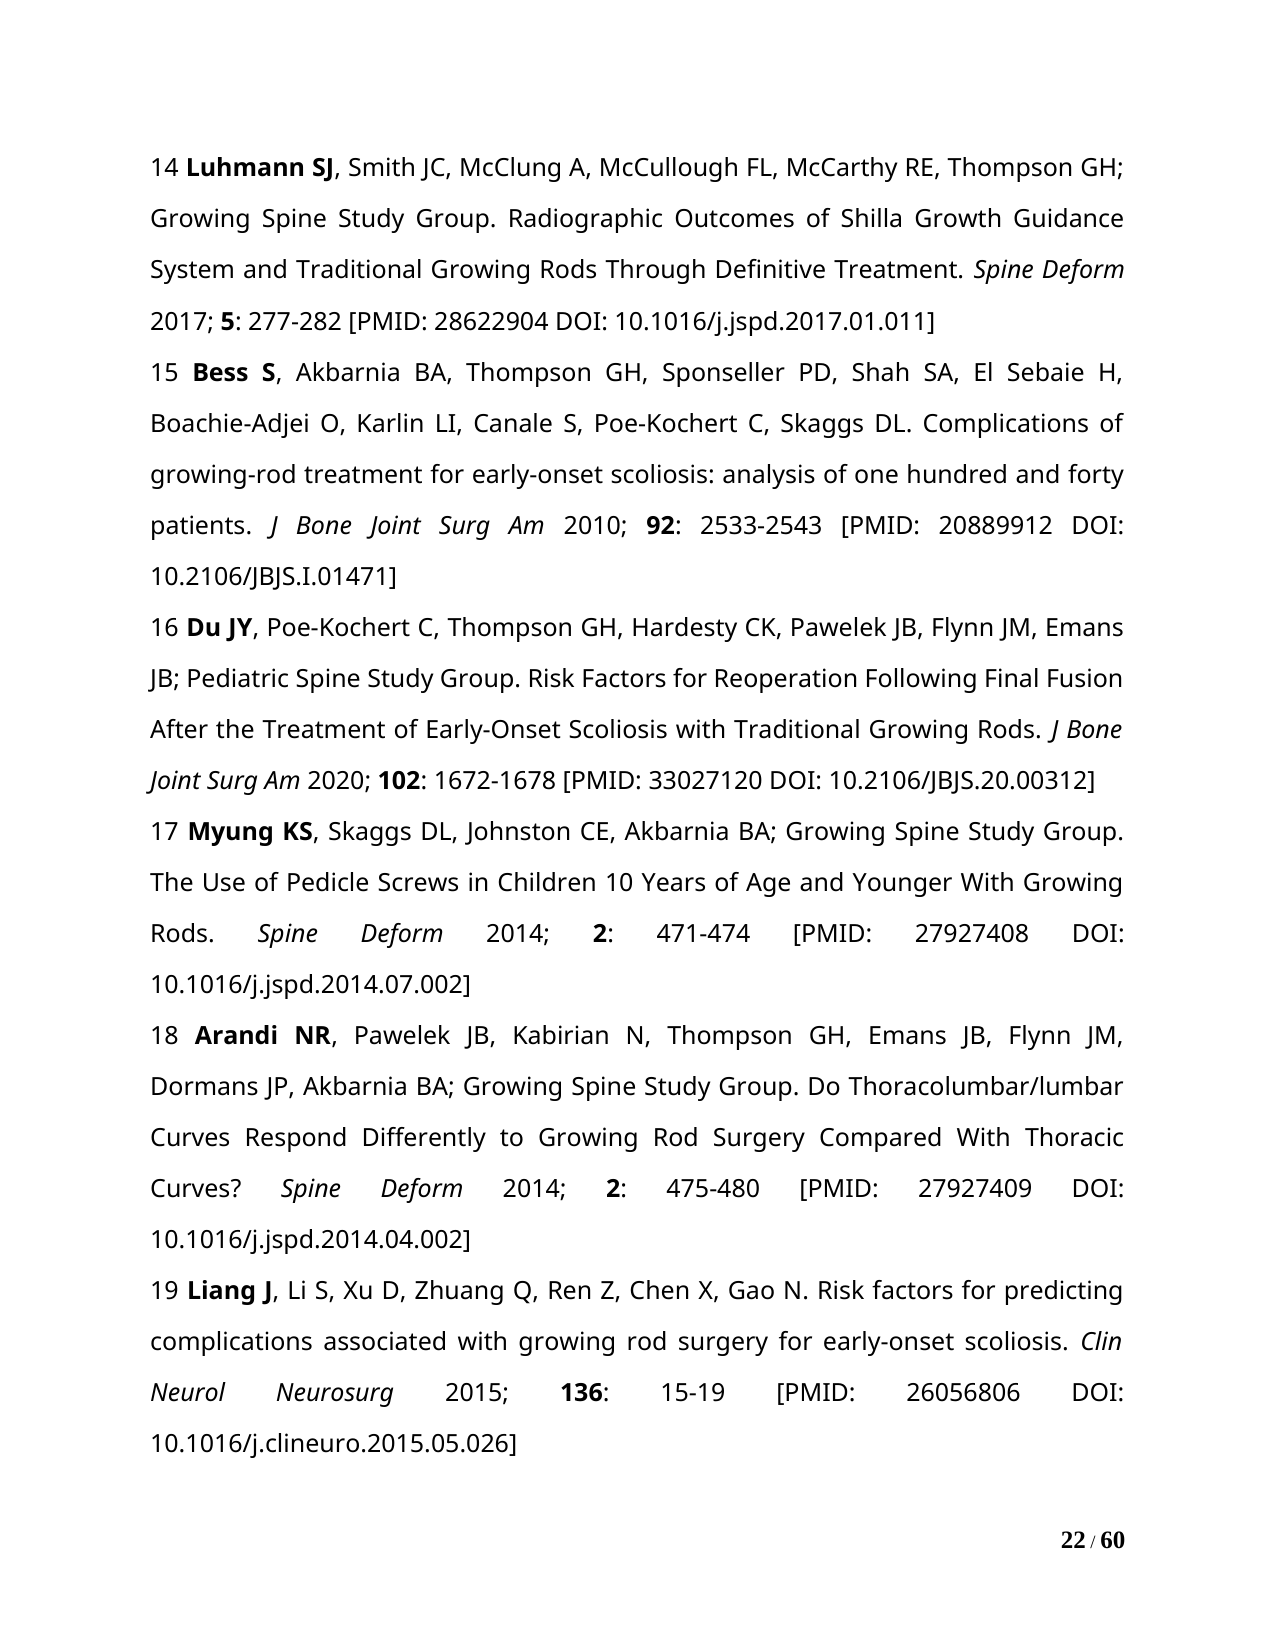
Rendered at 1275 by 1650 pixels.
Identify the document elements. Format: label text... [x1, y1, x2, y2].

text 19 Liang J, Li S, Xu D, Zhuang Q, Ren Z, Chen X, Gao N. Risk factors for predicting complications associated with growing rod surgery for early-onset scoliosis. Clin Neurol Neurosurg 2015; 136: 15-19 [PMID: 26056806 DOI: 10.1016/j.clineuro.2015.05.026] [150, 1273, 1125, 1460]
text 15 Bess S, Akbarnia BA, Thompson GH, Sponseller PD, Shah SA, El Sebaie H, Boachie-Adjei O, Karlin LI, Canale S, Poe-Kochert C, Skaggs DL. Complications of growing-rod treatment for early-onset scoliosis: analysis of one hundred and forty patients. J Bone Joint Surg Am 2010; 92: 2533-2543 [PMID: 20889912 DOI: 10.2106/JBJS.I.01471] [150, 354, 1125, 592]
text 16 Du JY, Poe-Kochert C, Thompson GH, Hardesty CK, Pawelek JB, Flynn JM, Emans JB; Pediatric Spine Study Group. Risk Factors for Reoperation Following Final Fusion After the Treatment of Early-Onset Scoliosis with Traditional Growing Rods. J Bone Joint Surg Am 2020; 102: 1672-1678 [PMID: 33027120 DOI: 10.2106/JBJS.20.00312] [150, 609, 1125, 797]
text 18 Arandi NR, Pawelek JB, Kabirian N, Thompson GH, Emans JB, Flynn JM, Dormans JP, Akbarnia BA; Growing Spine Study Group. Do Thoracolumbar/lumbar Curves Respond Differently to Growing Rod Surgery Compared With Thoracic Curves? Spine Deform 2014; 2: 475-480 [PMID: 27927409 DOI: 10.1016/j.jspd.2014.04.002] [150, 1018, 1125, 1256]
text 17 Myung KS, Skaggs DL, Johnston CE, Akbarnia BA; Growing Spine Study Group. The Use of Pedicle Screws in Children 10 Years of Age and Younger With Growing Rods. Spine Deform 2014; 2: 471-474 [PMID: 27927408 DOI: 10.1016/j.jspd.2014.07.002] [150, 813, 1125, 1001]
text 14 Luhmann SJ, Smith JC, McClung A, McCullough FL, McCarthy RE, Thompson GH; Growing Spine Study Group. Radiographic Outcomes of Shilla Growth Guidance System and Traditional Growing Rods Through Definitive Treatment. Spine Deform 2017; 5: 277-282 [PMID: 28622904 DOI: 10.1016/j.jspd.2017.01.011] [150, 150, 1125, 337]
